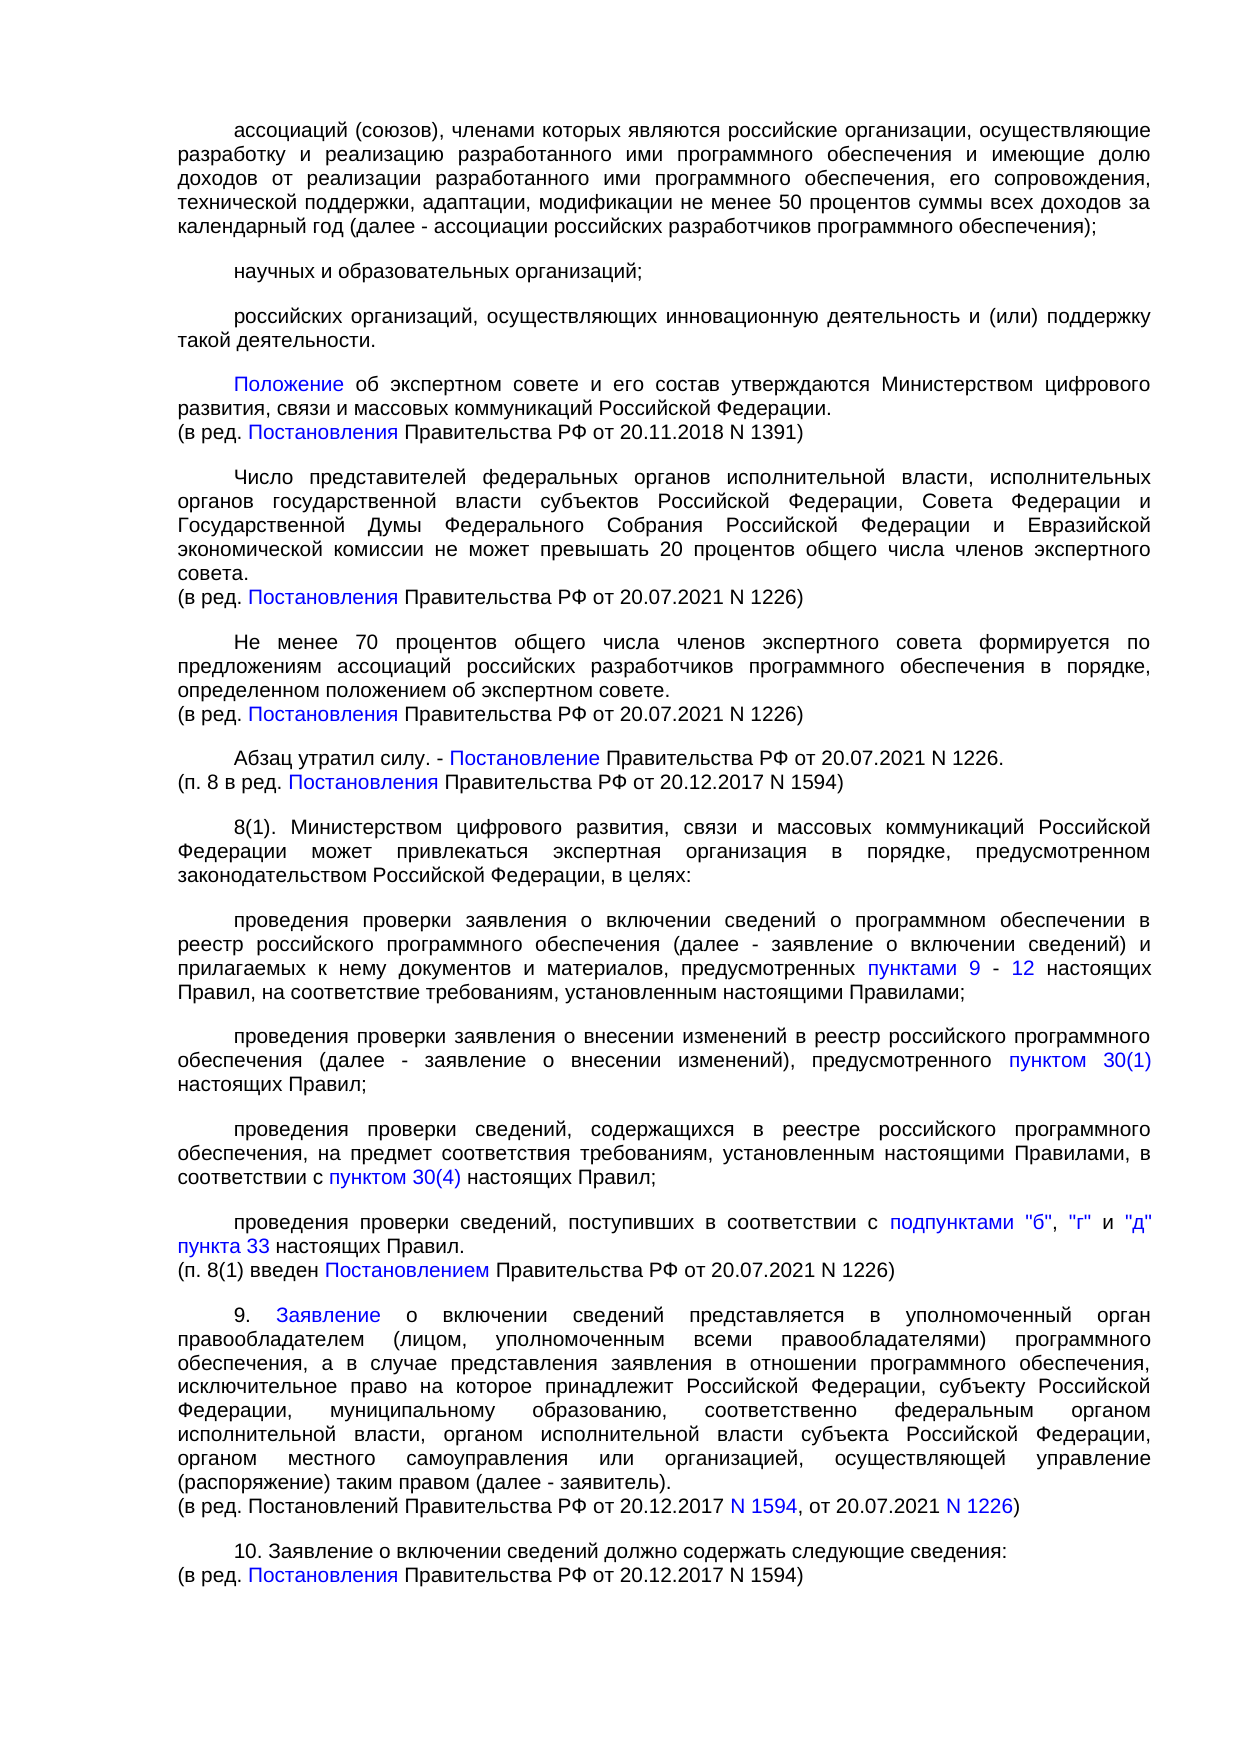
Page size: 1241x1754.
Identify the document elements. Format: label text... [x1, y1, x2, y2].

text (п. 8 в ред. Постановления Правительства РФ от 20.12.2017 N 1594) [177, 770, 1152, 794]
text Не менее 70 процентов общего числа членов экспертного совета формируется по предложениям ассоциаций российских разработчиков программного обеспечения в порядке, определенном положением об экспертном совете. [177, 629, 1152, 701]
text (п. 8(1) введен Постановлением Правительства РФ от 20.07.2021 N 1226) [177, 1258, 1152, 1282]
text проведения проверки заявления о внесении изменений в реестр российского программного обеспечения (далее - заявление о внесении изменений), предусмотренного пунктом 30(1) настоящих Правил; [177, 1024, 1152, 1096]
text российских организаций, осуществляющих инновационную деятельность и (или) поддержку такой деятельности. [177, 303, 1152, 351]
text проведения проверки сведений, содержащихся в реестре российского программного обеспечения, на предмет соответствия требованиям, установленным настоящими Правилами, в соответствии с пунктом 30(4) настоящих Правил; [177, 1117, 1152, 1189]
text научных и образовательных организаций; [177, 259, 1152, 283]
text 8(1). Министерством цифрового развития, связи и массовых коммуникаций Российской Федерации может привлекаться экспертная организация в порядке, предусмотренном законодательством Российской Федерации, в целях: [177, 815, 1152, 887]
text проведения проверки заявления о включении сведений о программном обеспечении в реестр российского программного обеспечения (далее - заявление о включении сведений) и прилагаемых к нему документов и материалов, предусмотренных пунктами 9 - 12 настоящих Правил, на соответствие требованиям, установленным настоящими Правилами; [177, 908, 1152, 1003]
text (в ред. Постановления Правительства РФ от 20.07.2021 N 1226) [177, 701, 1152, 725]
text (в ред. Постановлений Правительства РФ от 20.12.2017 N 1594, от 20.07.2021 N 1226) [177, 1494, 1152, 1518]
text Число представителей федеральных органов исполнительной власти, исполнительных органов государственной власти субъектов Российской Федерации, Совета Федерации и Государственной Думы Федерального Собрания Российской Федерации и Евразийской экономической комиссии не может превышать 20 процентов общего числа членов экспертного совета. [177, 465, 1152, 585]
text 9. Заявление о включении сведений представляется в уполномоченный орган правообладателем (лицом, уполномоченным всеми правообладателями) программного обеспечения, а в случае представления заявления в отношении программного обеспечения, исключительное право на которое принадлежит Российской Федерации, субъекту Российской Федерации, муниципальному образованию, соответственно федеральным органом исполнительной власти, органом исполнительной власти субъекта Российской Федерации, органом местного самоуправления или организацией, осуществляющей управление (распоряжение) таким правом (далее - заявитель). [177, 1302, 1152, 1494]
text Положение об экспертном совете и его состав утверждаются Министерством цифрового развития, связи и массовых коммуникаций Российской Федерации. [177, 372, 1152, 420]
text 10. Заявление о включении сведений должно содержать следующие сведения: [177, 1539, 1152, 1563]
text Абзац утратил силу. - Постановление Правительства РФ от 20.07.2021 N 1226. [177, 746, 1152, 770]
text (в ред. Постановления Правительства РФ от 20.07.2021 N 1226) [177, 585, 1152, 609]
text ассоциаций (союзов), членами которых являются российские организации, осуществляющие разработку и реализацию разработанного ими программного обеспечения и имеющие долю доходов от реализации разработанного ими программного обеспечения, его сопровождения, технической поддержки, адаптации, модификации не менее 50 процентов суммы всех доходов за календарный год (далее - ассоциации российских разработчиков программного обеспечения); [177, 118, 1152, 238]
text (в ред. Постановления Правительства РФ от 20.12.2017 N 1594) [177, 1563, 1152, 1587]
text (в ред. Постановления Правительства РФ от 20.11.2018 N 1391) [177, 420, 1152, 444]
text проведения проверки сведений, поступивших в соответствии с подпунктами "б", "г" и "д" пункта 33 настоящих Правил. [177, 1210, 1152, 1258]
